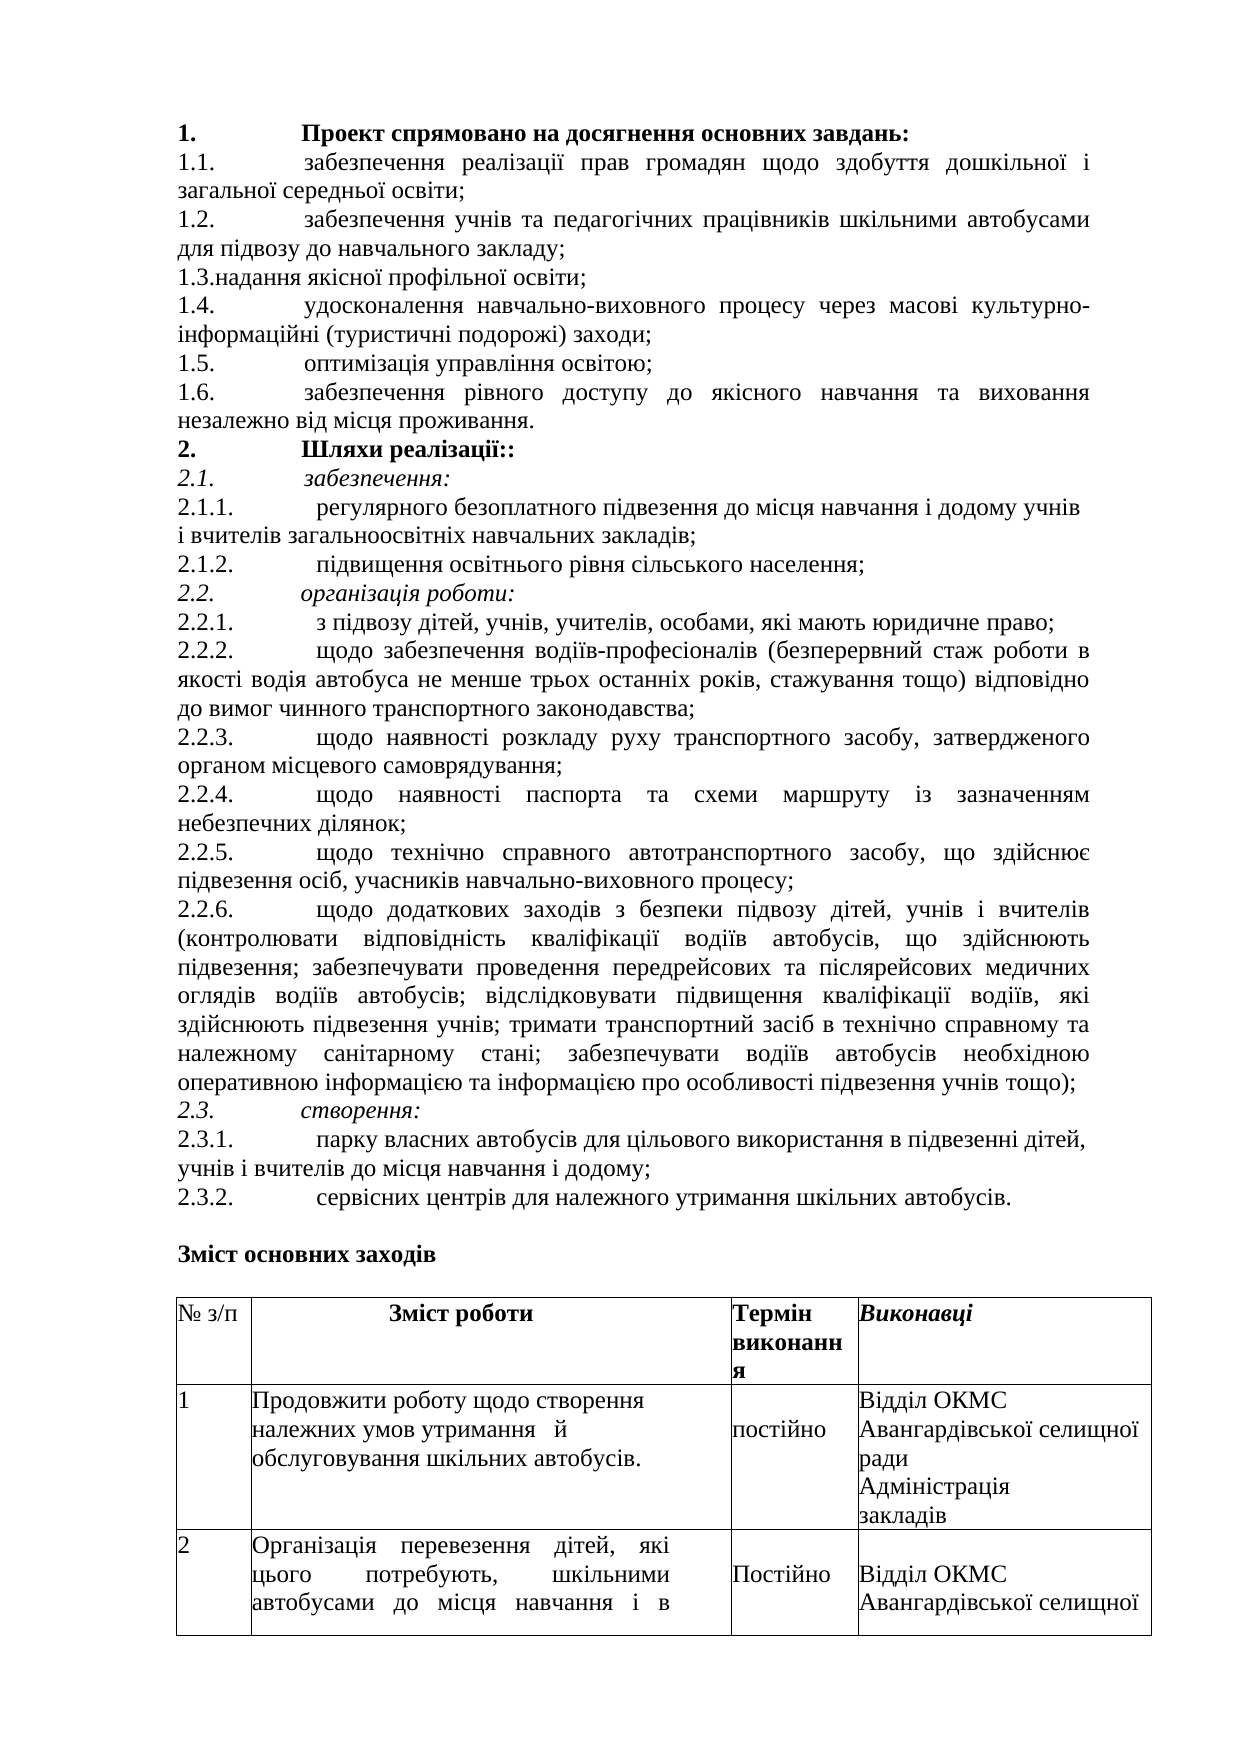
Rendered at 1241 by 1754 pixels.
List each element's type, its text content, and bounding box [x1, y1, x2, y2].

list парку власних автобусів для цільового використання в підвезенні дітей, учнів і вчителів до місця навчання і додому; [177, 1124, 1091, 1182]
list регулярного безоплатного підвезення до місця навчання і додому учнів і вчителів загальноосвітніх навчальних закладів; [177, 492, 1091, 549]
list з підвозу дітей, учнів, учителів, особами, які мають юридичне право; [177, 607, 1091, 636]
table_header Зміст роботи [252, 1298, 731, 1384]
subtitle організація роботи: [177, 578, 1091, 607]
table_cell Відділ ОКМС Авангардівської селищної ради Адміністрація закладів [859, 1385, 1151, 1529]
list щодо технічно справного автотранспортного засобу, що здійснює підвезення осіб, учасників навчально-виховного процесу; [177, 837, 1091, 894]
table_header Термін виконання [732, 1298, 858, 1384]
list 1.3.надання якісної профільної освіти; [177, 262, 1091, 291]
table_cell постійно [732, 1385, 858, 1529]
table_cell Продовжити роботу щодо створення належних умов утримання й обслуговування шкільних автобусів. [252, 1385, 731, 1529]
subtitle Зміст основних заходів [177, 1239, 1091, 1268]
list підвищення освітнього рівня сільського населення; [177, 549, 1091, 578]
table_header № з/п [177, 1298, 251, 1384]
list оптимізація управління освітою; [177, 348, 1091, 377]
subtitle створення: [177, 1096, 1091, 1124]
subtitle Проект спрямовано на досягнення основних завдань: [177, 118, 1091, 147]
table_header Виконавці [859, 1298, 1151, 1384]
table_cell 2 [177, 1530, 251, 1635]
list сервісних центрів для належного утримання шкільних автобусів. [177, 1182, 1091, 1211]
subtitle Шляхи реалізації:: [177, 434, 1091, 463]
list щодо забезпечення водіїв-професіоналів (безперервний стаж роботи в якості водія автобуса не менше трьох останніх років, стажування тощо) відповідно до вимог чинного транспортного законодавства; [177, 636, 1091, 722]
list щодо наявності паспорта та схеми маршруту із зазначенням небезпечних ділянок; [177, 779, 1091, 837]
subtitle забезпечення: [177, 463, 1091, 492]
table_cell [859, 1530, 1151, 1635]
table_cell 1 [177, 1385, 251, 1529]
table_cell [252, 1530, 731, 1635]
list щодо наявності розкладу руху транспортного засобу, затвердженого органом місцевого самоврядування; [177, 722, 1091, 779]
list забезпечення рівного доступу до якісного навчання та виховання незалежно від місця проживання. [177, 377, 1091, 434]
list удосконалення навчально-виховного процесу через масові культурно- інформаційні (туристичні подорожі) заходи; [177, 291, 1091, 348]
list забезпечення учнів та педагогічних працівників шкільними автобусами для підвозу до навчального закладу; [177, 204, 1091, 262]
table_cell Постійно [732, 1530, 858, 1635]
list забезпечення реалізації прав громадян щодо здобуття дошкільної і загальної середньої освіти; [177, 147, 1091, 204]
list щодо додаткових заходів з безпеки підвозу дітей, учнів і вчителів (контролювати відповідність кваліфікації водіїв автобусів, що здійснюють підвезення; забезпечувати проведення передрейсових та післярейсових медичних оглядів водіїв автобусів; відслідковувати підвищення кваліфікації водіїв, які здійснюють підвезення учнів; тримати транспортний засіб в технічно справному та належному санітарному стані; забезпечувати водіїв автобусів необхідною оперативною інформацією та інформацією про особливості підвезення учнів тощо); [177, 894, 1091, 1096]
